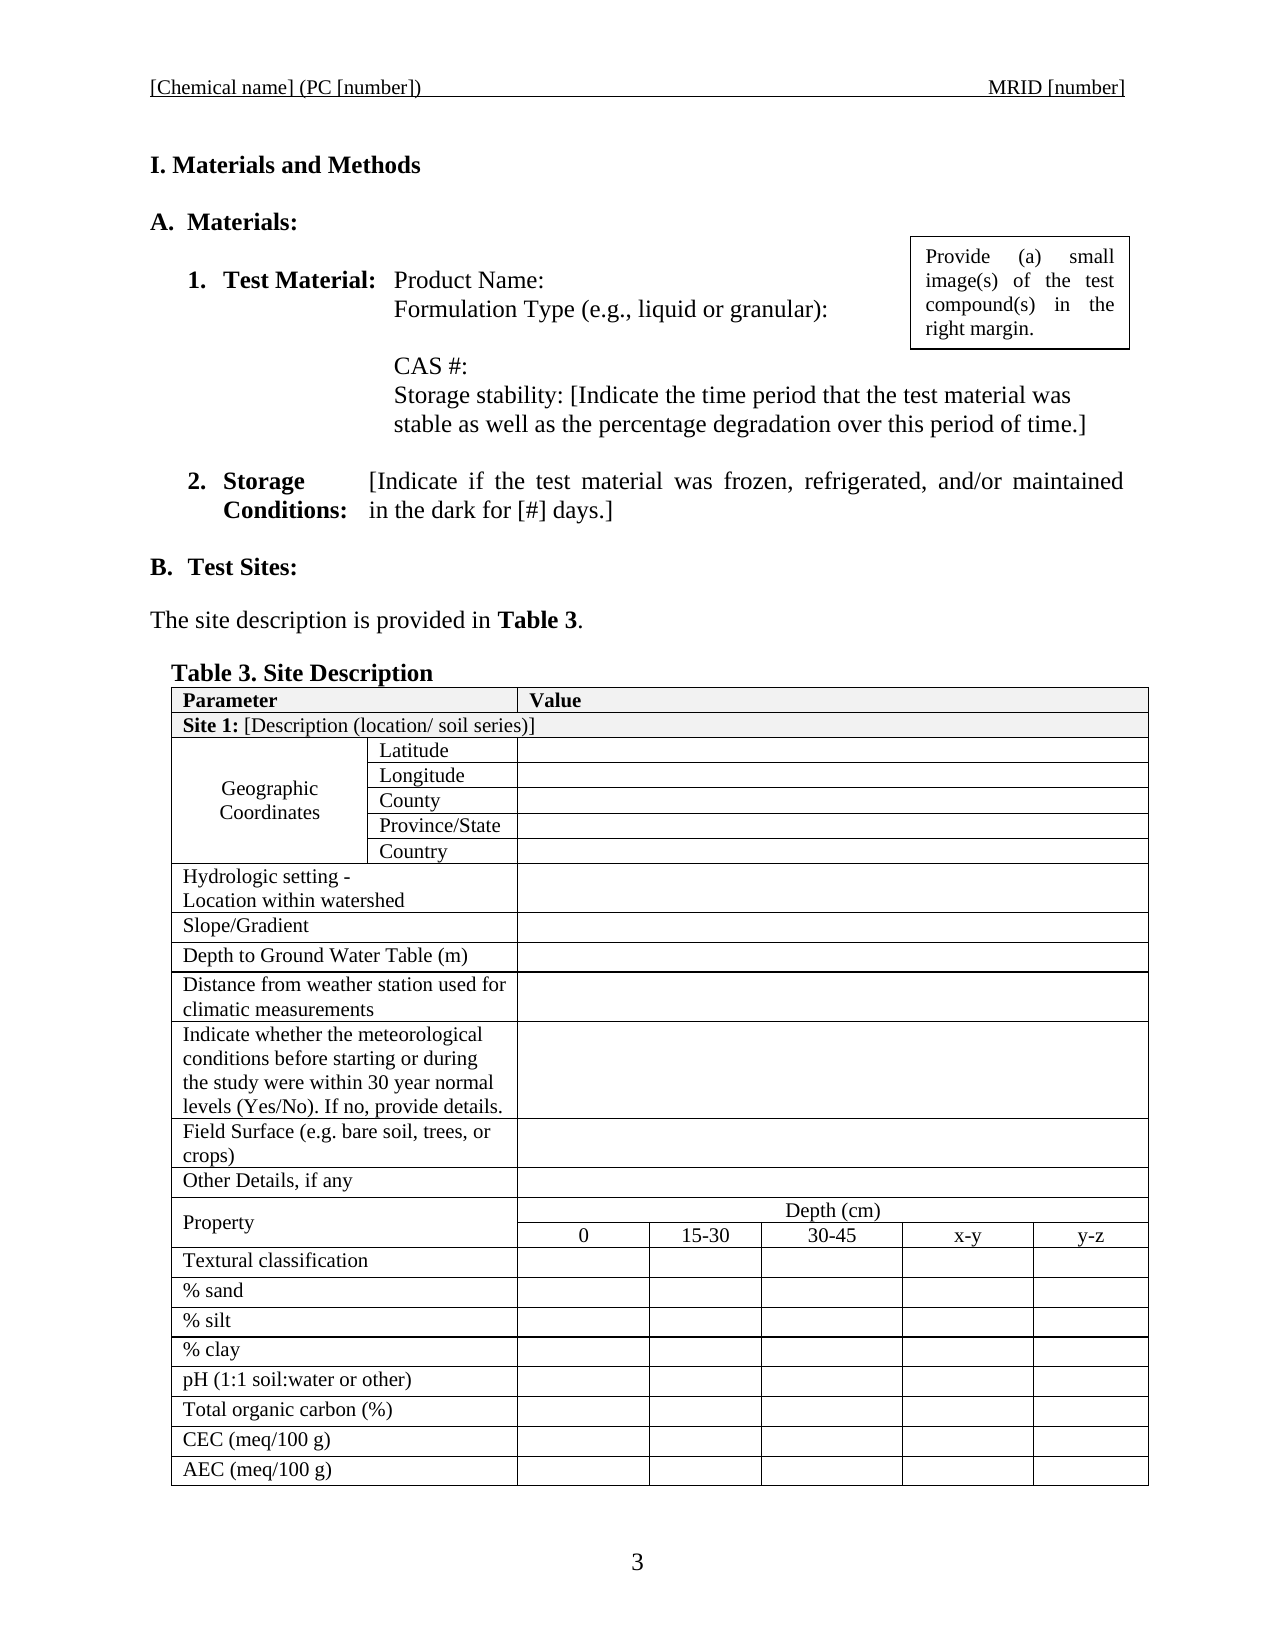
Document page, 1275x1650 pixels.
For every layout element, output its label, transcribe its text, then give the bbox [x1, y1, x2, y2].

table_cell [518, 1397, 649, 1426]
table_cell [903, 1338, 1033, 1366]
table_cell [518, 1168, 1148, 1197]
text 1. Test Material: Product Name: [187, 265, 910, 294]
table_cell [650, 1397, 761, 1426]
table_cell [518, 814, 1148, 837]
text Formulation Type (e.g., liquid or granular): [394, 294, 1125, 351]
table_cell [650, 1278, 761, 1307]
table_cell [1034, 1248, 1148, 1277]
table_cell [518, 864, 1148, 912]
table_cell [1034, 1427, 1148, 1456]
table_cell [518, 1248, 649, 1277]
table_cell [1034, 1278, 1148, 1307]
table_cell [762, 1457, 902, 1485]
table_cell y-z [1034, 1223, 1148, 1247]
table_cell Slope/Gradient [172, 913, 517, 942]
table_cell [518, 1338, 649, 1366]
text CAS #: [394, 351, 1125, 380]
table_cell [518, 839, 1148, 863]
table_cell [518, 943, 1148, 971]
table_cell Other Details, if any [172, 1168, 517, 1197]
text B. Test Sites: [150, 552, 1125, 581]
table_cell [903, 1457, 1033, 1485]
table_cell [762, 1427, 902, 1456]
table_cell CEC (meq/100 g) [172, 1427, 517, 1456]
table_cell % silt [172, 1308, 517, 1336]
table_cell x-y [903, 1223, 1033, 1247]
table_cell Distance from weather station used for climatic measurements [172, 973, 517, 1021]
table_cell [1034, 1397, 1148, 1426]
table_cell [518, 1119, 1148, 1167]
table_cell [903, 1248, 1033, 1277]
table_cell Field Surface (e.g. bare soil, trees, or crops) [172, 1119, 517, 1167]
table_cell Textural classification [172, 1248, 517, 1277]
table_cell Depth to Ground Water Table (m) [172, 943, 517, 971]
table_cell [903, 1278, 1033, 1307]
text Storage stability: [Indicate the time period that the test material was stable as well as the percentage degradation over this period of time.] [394, 380, 1125, 437]
table_cell Hydrologic setting - Location within watershed [172, 864, 517, 912]
table_cell [518, 1278, 649, 1307]
table_cell [762, 1278, 902, 1307]
table_cell Geographic Coordinates [172, 738, 367, 863]
table_cell pH (1:1 soil:water or other) [172, 1367, 517, 1396]
table_cell Indicate whether the meteorological conditions before starting or during the study were within 30 year normal levels (Yes/No). If no, provide details. [172, 1022, 517, 1118]
table_cell [518, 738, 1148, 762]
table_cell 30-45 [762, 1223, 902, 1247]
table_cell [762, 1397, 902, 1426]
table_cell [518, 913, 1148, 942]
table_cell [650, 1248, 761, 1277]
table_cell Total organic carbon (%) [172, 1397, 517, 1426]
table_cell [1034, 1308, 1148, 1336]
table_cell [903, 1427, 1033, 1456]
table_cell [1034, 1457, 1148, 1485]
table_cell Country [368, 839, 517, 863]
text I. Materials and Methods [150, 150, 1125, 179]
table_cell Latitude [368, 738, 517, 762]
table_cell [518, 1457, 649, 1485]
table_cell [650, 1338, 761, 1366]
table_cell [518, 973, 1148, 1021]
text Table 3. Site Description [171, 658, 1125, 687]
table_cell AEC (meq/100 g) [172, 1457, 517, 1485]
table_cell [518, 763, 1148, 787]
table_cell Property [172, 1198, 517, 1247]
table_cell % clay [172, 1338, 517, 1366]
table_cell [518, 1308, 649, 1336]
text The site description is provided in Table 3. [150, 605, 1125, 634]
table_cell [650, 1427, 761, 1456]
table_cell [762, 1367, 902, 1396]
table_cell [1034, 1367, 1148, 1396]
table_cell [650, 1308, 761, 1336]
table_cell [650, 1367, 761, 1396]
table_cell 15-30 [650, 1223, 761, 1247]
table_cell 0 [518, 1223, 649, 1247]
table_cell [762, 1308, 902, 1336]
table_header Parameter [172, 688, 517, 712]
table_cell [903, 1367, 1033, 1396]
text A. Materials: [150, 207, 1125, 236]
table_cell [903, 1308, 1033, 1336]
table_cell [762, 1338, 902, 1366]
table_header Value [518, 688, 1148, 712]
table_cell Site 1: [Description (location/ soil series)] [172, 713, 1148, 737]
table_cell Longitude [368, 763, 517, 787]
table_cell Depth (cm) [518, 1198, 1148, 1222]
table_cell [762, 1248, 902, 1277]
table_cell [518, 1367, 649, 1396]
text 2. Storage [Indicate if the test material was frozen, refrigerated, and/or maintained Conditions: in the dark for [#] days.] [187, 466, 1125, 524]
table_cell Province/State [368, 814, 517, 837]
table_cell [1034, 1338, 1148, 1366]
table_cell [518, 788, 1148, 812]
table_cell County [368, 788, 517, 812]
table_cell % sand [172, 1278, 517, 1307]
table_cell [903, 1397, 1033, 1426]
table_cell [518, 1022, 1148, 1118]
table_cell [518, 1427, 649, 1456]
table_cell [650, 1457, 761, 1485]
